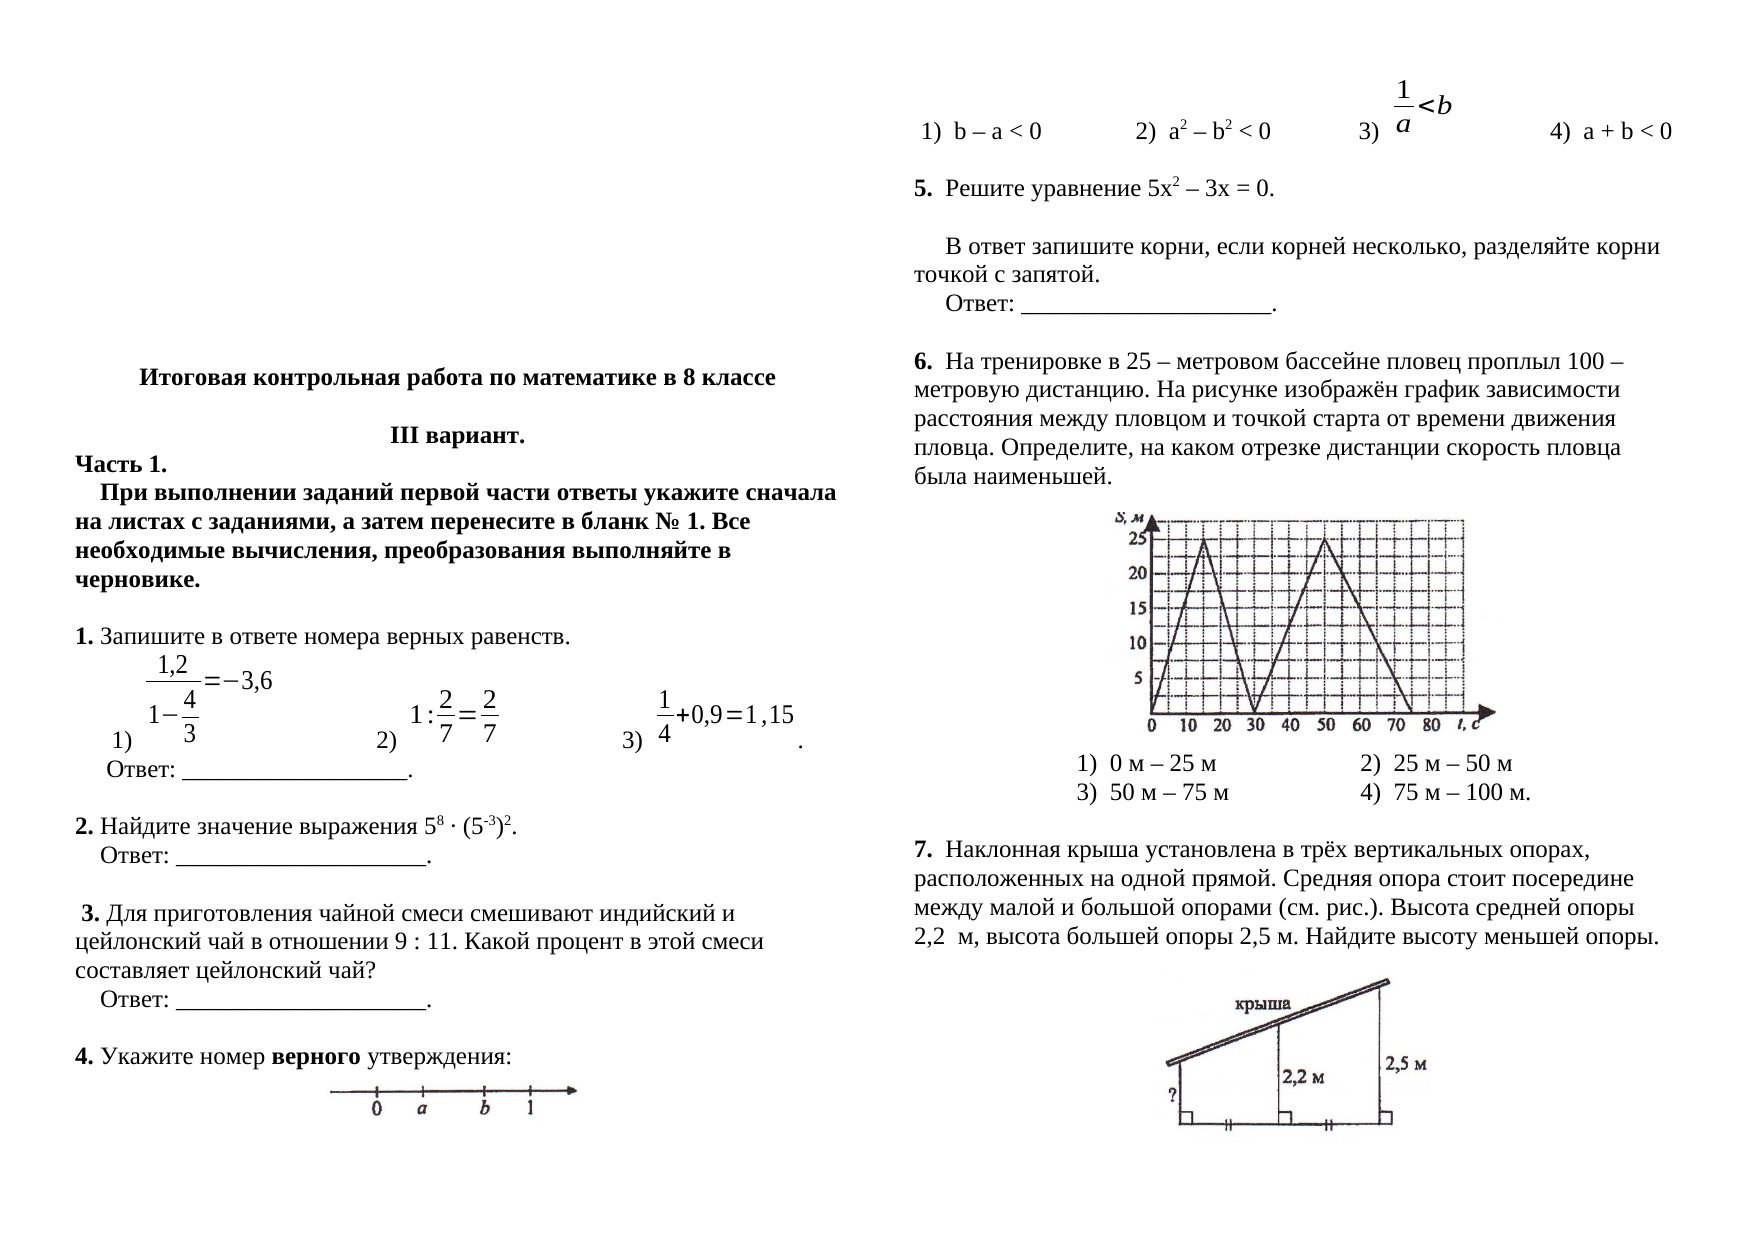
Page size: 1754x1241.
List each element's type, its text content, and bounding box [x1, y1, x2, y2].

picture [309, 1081, 591, 1125]
text Итоговая контрольная работа по математике в 8 классе [75, 362, 840, 391]
text Ответ: ____________________. [914, 288, 1679, 317]
text 2. Найдите значение выражения 58 ∙ (5-3)2. [75, 811, 840, 840]
text 1) 2) 3) . [75, 650, 840, 754]
text Ответ: __________________. [75, 754, 840, 783]
text 1) b – a < 0 2) a2 – b2 < 0 3) 4) a + b < 0 [914, 75, 1679, 144]
text 2,2 м, высота большей опоры 2,5 м. Найдите высоту меньшей опоры. [914, 921, 1679, 949]
text Ответ: ____________________. [75, 984, 840, 1013]
text 1) 0 м – 25 м 2) 25 м – 50 м [914, 748, 1679, 777]
text При выполнении заданий первой части ответы укажите сначала на листах с заданиями, а затем перенесите в бланк № 1. Все необходимые вычисления, преобразования выполняйте в черновике. [75, 477, 840, 592]
text 4. Укажите номер верного утверждения: [75, 1041, 840, 1070]
picture [1153, 972, 1435, 1142]
text 3. Для приготовления чайной смеси смешивают индийский и цейлонский чай в отношении 9 : 11. Какой процент в этой смеси составляет цейлонский чай? [75, 898, 840, 984]
picture [1105, 512, 1499, 731]
text Часть 1. [75, 449, 840, 477]
text 3) 50 м – 75 м 4) 75 м – 100 м. [914, 777, 1679, 806]
text III вариант. [75, 420, 840, 449]
text В ответ запишите корни, если корней несколько, разделяйте корни точкой с запятой. [914, 231, 1679, 288]
text Ответ: ____________________. [75, 840, 840, 869]
text 1. Запишите в ответе номера верных равенств. [75, 621, 840, 650]
text 7. Наклонная крыша установлена в трёх вертикальных опорах, расположенных на одной прямой. Средняя опора стоит посередине между малой и большой опорами (см. рис.). Высота средней опоры [914, 834, 1679, 921]
text 6. На тренировке в 25 – метровом бассейне пловец проплыл 100 – метровую дистанцию. На рисунке изображён график зависимости расстояния между пловцом и точкой старта от времени движения пловца. Определите, на каком отрезке дистанции скорость пловца была наименьшей. [914, 346, 1679, 489]
text 5. Решите уравнение 5х2 – 3х = 0. [914, 173, 1679, 202]
